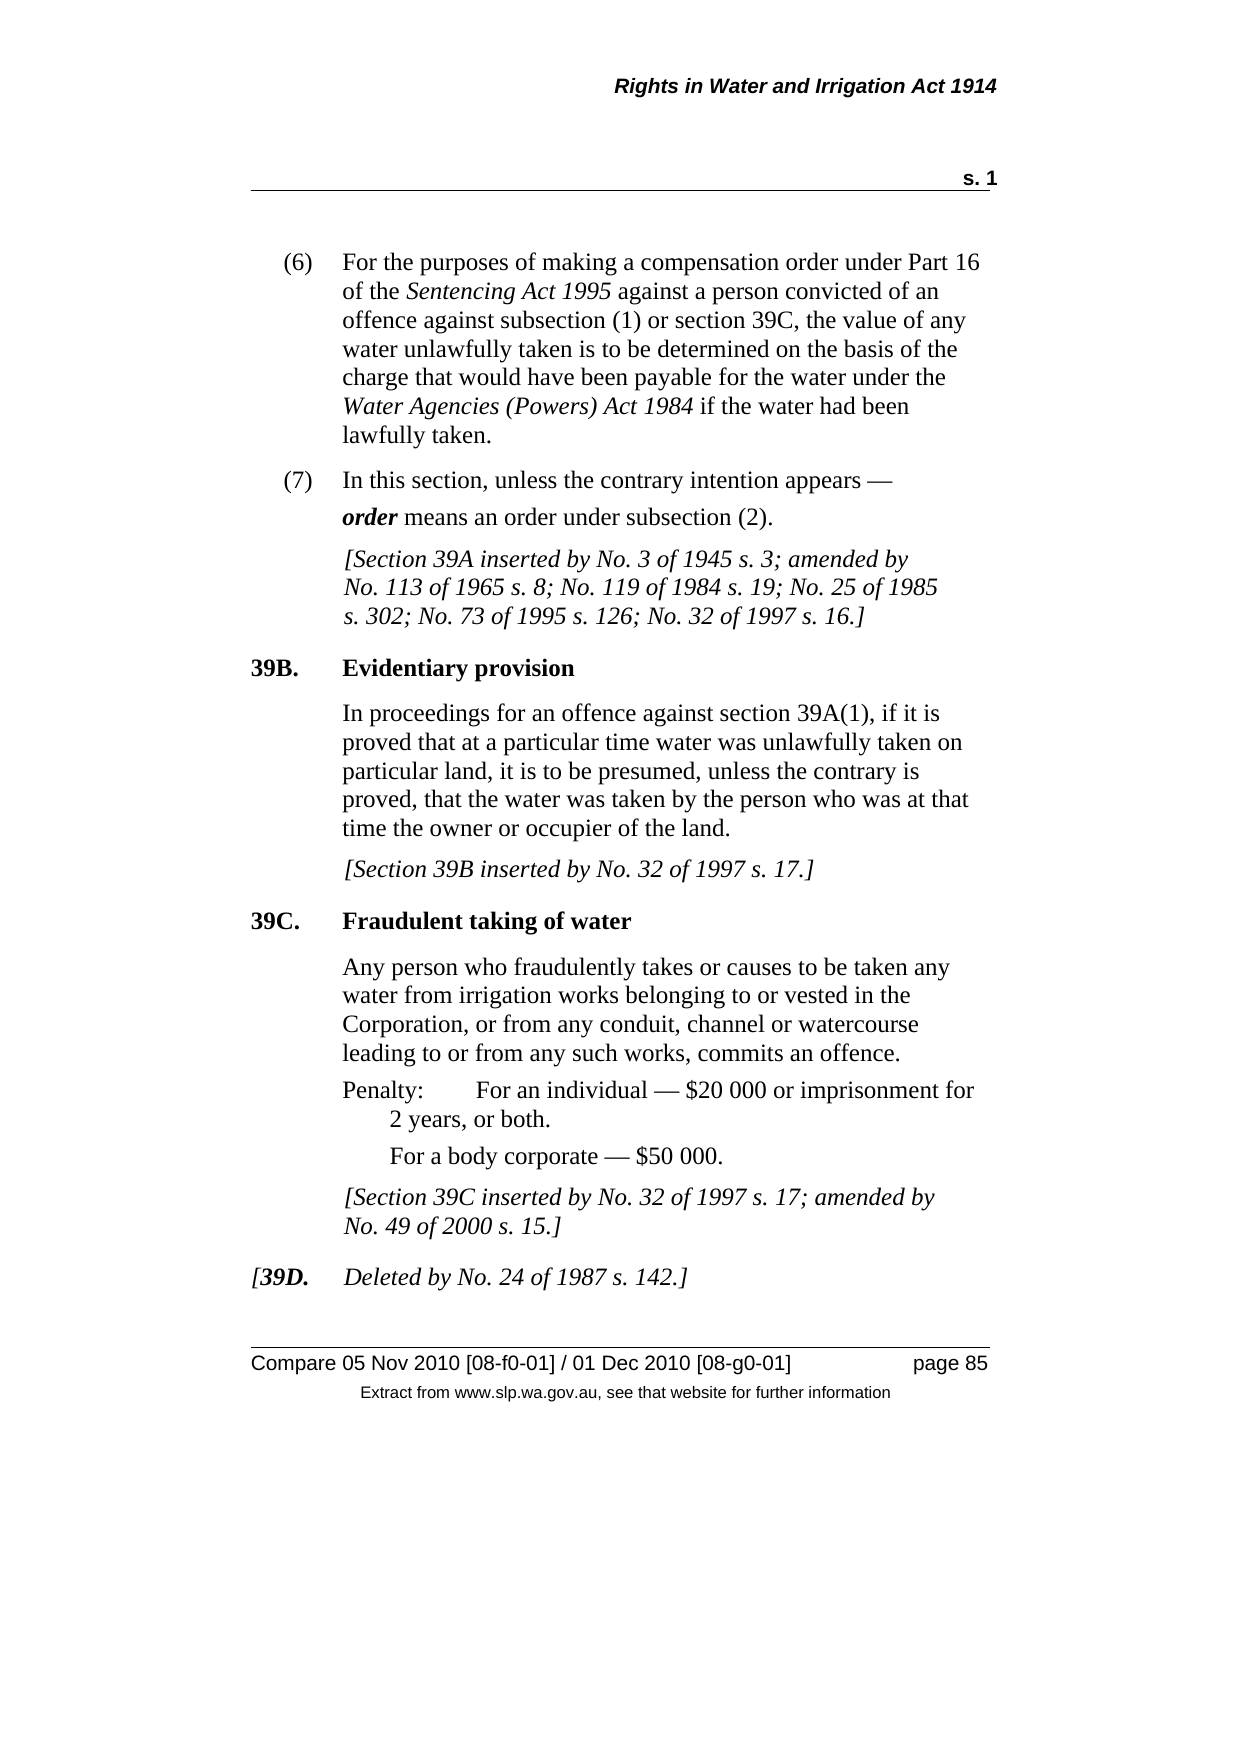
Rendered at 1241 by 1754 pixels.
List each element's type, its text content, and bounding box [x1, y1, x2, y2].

subtitle 39B. Evidentiary provision [251, 653, 990, 682]
text [Section 39A inserted by No. 3 of 1945 s. 3; amended by No. 113 of 1965 s. 8; No. 119 of 1984 s. 19; No. 25 of 1985 s. 302; No. 73 of 1995 s. 126; No. 32 of 1997 s. 16.] [251, 544, 990, 630]
text (6) For the purposes of making a compensation order under Part 16 of the Sentencing Act 1995 against a person convicted of an offence against subsection (1) or section 39C, the value of any water unlawfully taken is to be determined on the basis of the charge that would have been payable for the water under the Water Agencies (Powers) Act 1984 if the water had been lawfully taken. [251, 247, 990, 449]
text [Section 39C inserted by No. 32 of 1997 s. 17; amended by No. 49 of 2000 s. 15.] [251, 1182, 990, 1239]
subtitle 39C. Fraudulent taking of water [251, 906, 990, 935]
text [39D. Deleted by No. 24 of 1987 s. 142.] [251, 1262, 990, 1291]
text Penalty: For an individual — $20 000 or imprisonment for 2 years, or both. [251, 1075, 990, 1132]
text [Section 39B inserted by No. 32 of 1997 s. 17.] [251, 854, 990, 883]
text Any person who fraudulently takes or causes to be taken any water from irrigation works belonging to or vested in the Corporation, or from any conduit, channel or watercourse leading to or from any such works, commits an offence. [251, 952, 990, 1067]
text In proceedings for an offence against section 39A(1), if it is proved that at a particular time water was unlawfully taken on particular land, it is to be presumed, unless the contrary is proved, that the water was taken by the person who was at that time the owner or occupier of the land. [251, 698, 990, 842]
text For a body corporate — $50 000. [251, 1141, 990, 1169]
text order means an order under subsection (2). [251, 502, 990, 531]
text (7) In this section, unless the contrary intention appears — [251, 465, 990, 494]
